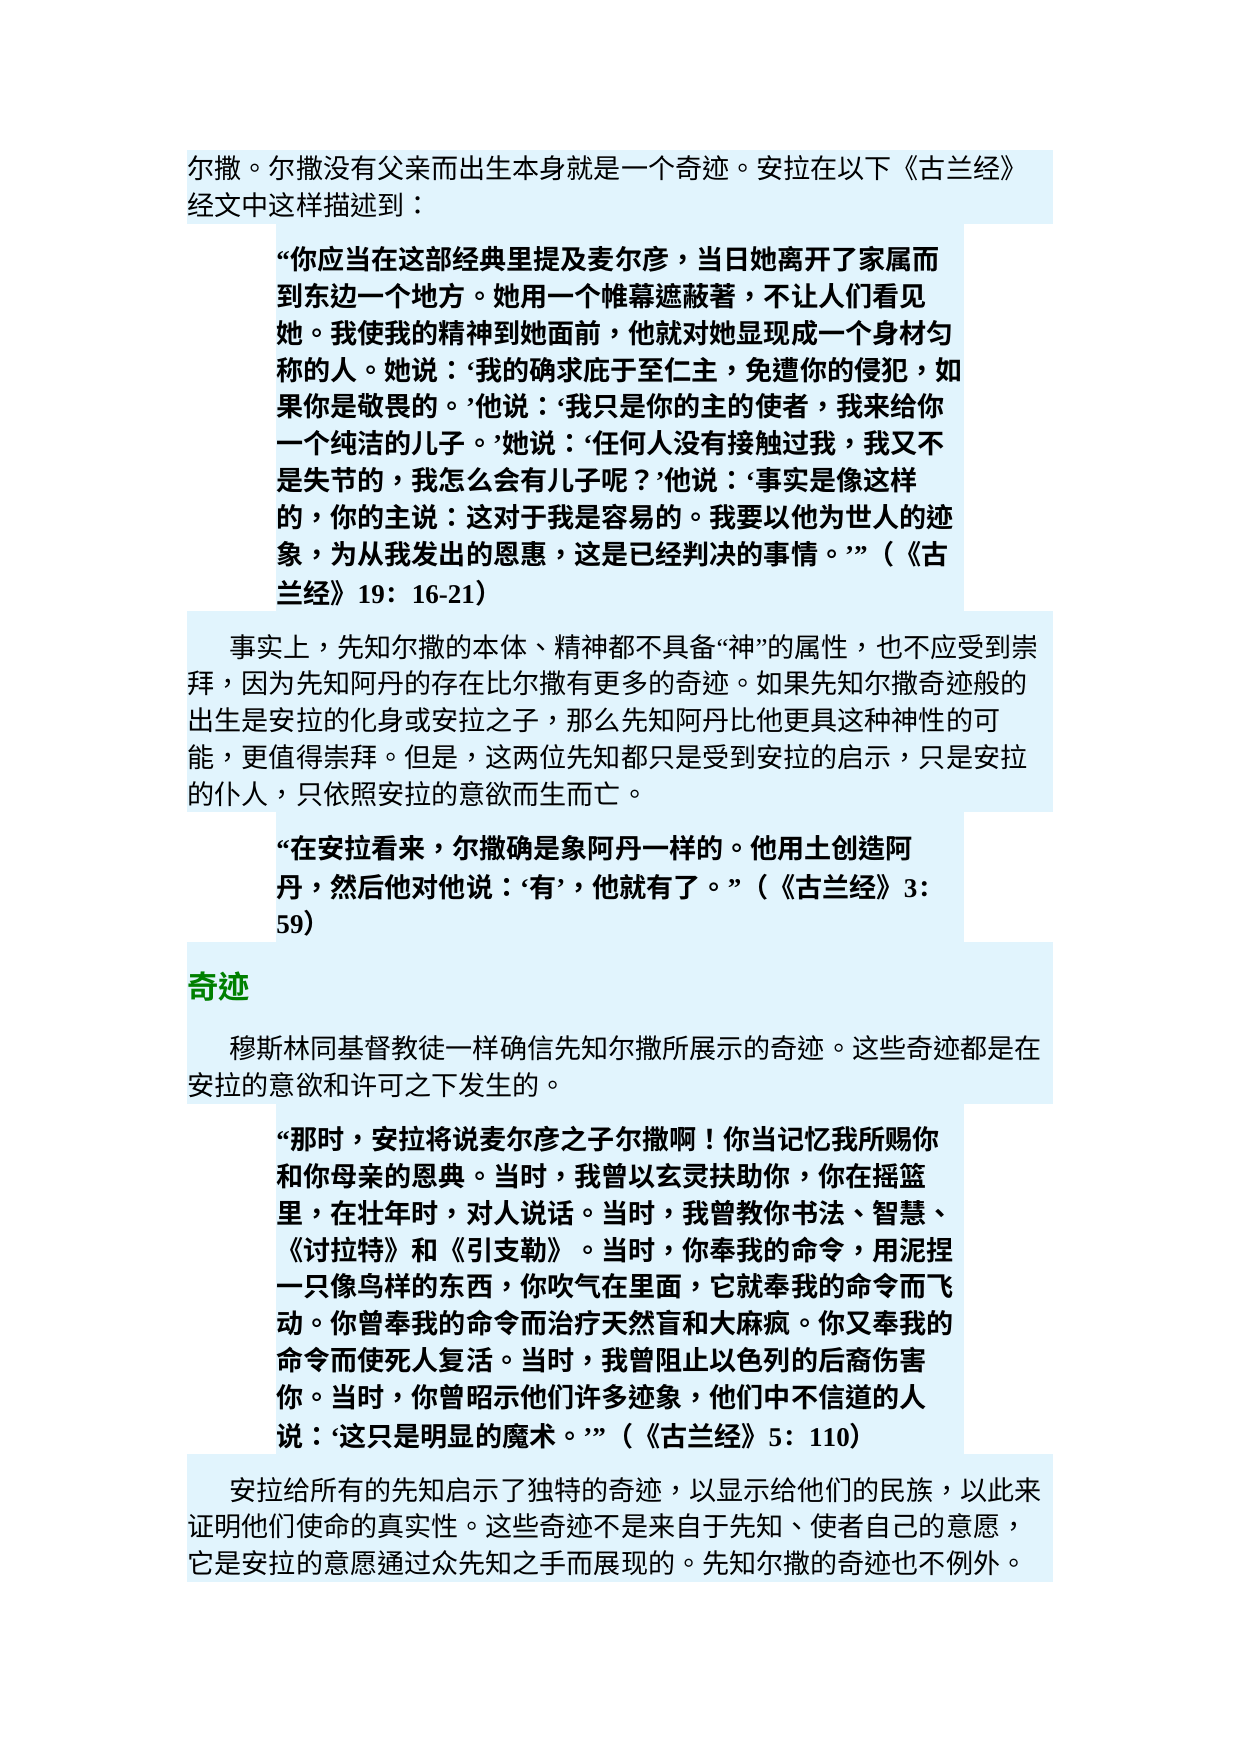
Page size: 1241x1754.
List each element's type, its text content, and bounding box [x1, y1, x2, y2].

text “在安拉看来，尔撒确是象阿丹一样的。他用土创造阿丹，然后他对他说：‘有’，他就有了。”（《古兰经》3：59） [276, 829, 964, 942]
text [187, 1471, 1053, 1582]
text 穆斯林同基督教徒一样确信先知尔撒所展示的奇迹。这些奇迹都是在安拉的意欲和许可之下发生的。 [187, 1030, 1053, 1104]
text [187, 150, 1053, 224]
text “你应当在这部经典里提及麦尔彦，当日她离开了家属而到东边一个地方。她用一个帷幕遮蔽著，不让人们看见她。我使我的精神到她面前，他就对她显现成一个身材匀称的人。她说：‘我的确求庇于至仁主，免遭你的侵犯，如果你是敬畏的。’他说：‘我只是你的主的使者，我来给你一个纯洁的儿子。’她说：‘任何人没有接触过我，我又不是失节的，我怎么会有儿子呢？’他说：‘事实是像这样的，你的主说：这对于我是容易的。我要以他为世人的迹象，为从我发出的恩惠，这是已经判决的事情。’”（《古兰经》19：16-21） [276, 240, 964, 611]
subtitle 奇迹 [187, 965, 1053, 1008]
text 事实上，先知尔撒的本体、精神都不具备“神”的属性，也不应受到崇拜，因为先知阿丹的存在比尔撒有更多的奇迹。如果先知尔撒奇迹般的出生是安拉的化身或安拉之子，那么先知阿丹比他更具这种神性的可能，更值得崇拜。但是，这两位先知都只是受到安拉的启示，只是安拉的仆人，只依照安拉的意欲而生而亡。 [187, 628, 1053, 812]
text “那时，安拉将说麦尔彦之子尔撒啊！你当记忆我所赐你和你母亲的恩典。当时，我曾以玄灵扶助你，你在摇篮里，在壮年时，对人说话。当时，我曾教你书法、智慧、《讨拉特》和《引支勒》。当时，你奉我的命令，用泥捏一只像鸟样的东西，你吹气在里面，它就奉我的命令而飞动。你曾奉我的命令而治疗天然盲和大麻疯。你又奉我的命令而使死人复活。当时，我曾阻止以色列的后裔伤害你。当时，你曾昭示他们许多迹象，他们中不信道的人说：‘这只是明显的魔术。’”（《古兰经》5：110） [276, 1120, 964, 1454]
